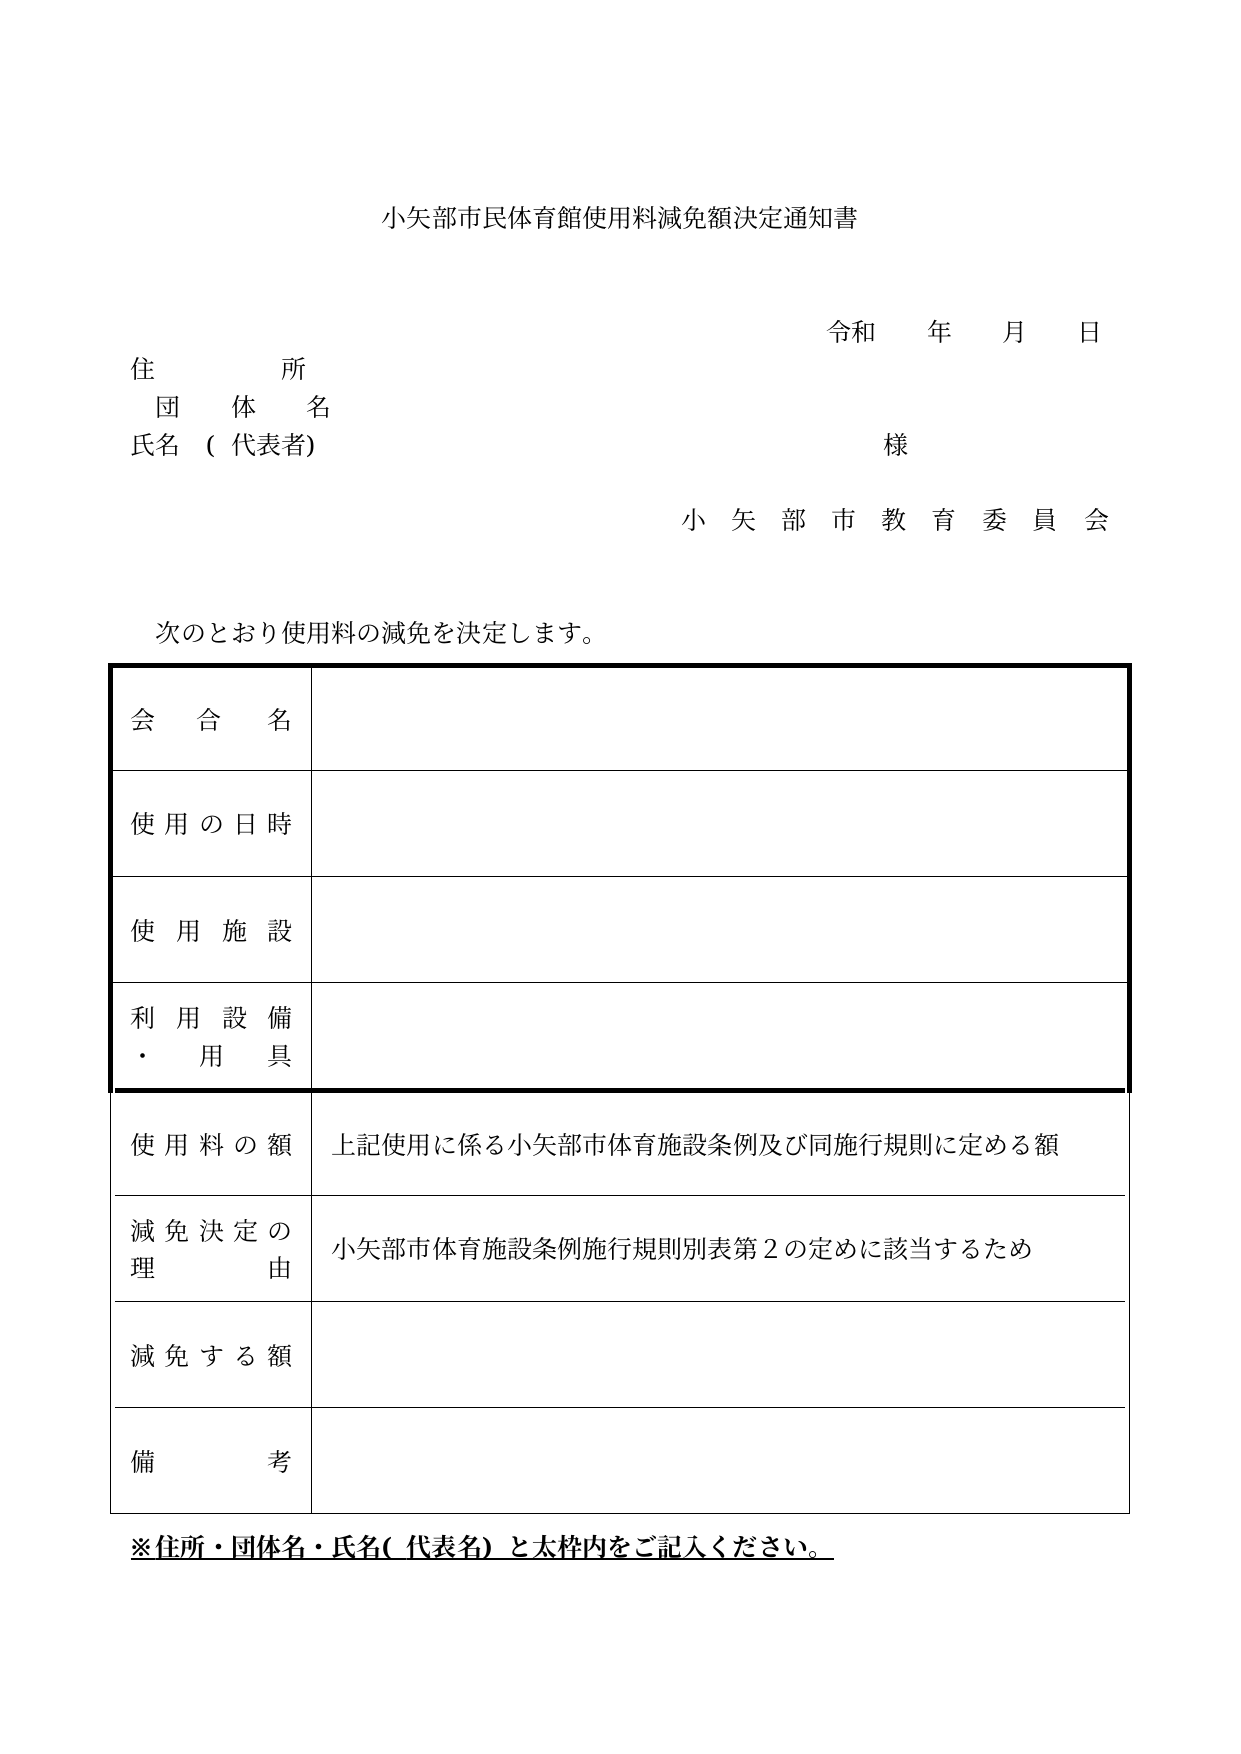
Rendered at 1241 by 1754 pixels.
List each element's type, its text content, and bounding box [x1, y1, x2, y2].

table_header 会合名 [113, 668, 311, 769]
table_cell [312, 983, 1127, 1088]
table_cell 上記使用に係る小矢部市体育施設条例及び同施行規則に定める額 [312, 1088, 1129, 1194]
table_cell 使用施設 [113, 877, 311, 982]
table_cell 利用設備 ・用具 [113, 983, 311, 1088]
table_cell 使用の日時 [113, 771, 311, 876]
text 小矢部市教育委員会 [131, 500, 1109, 538]
table_cell [312, 877, 1127, 982]
text 次のとおり使用料の減免を決定します。 [131, 613, 1109, 651]
table_cell 備考 [111, 1407, 311, 1513]
text 令和 年 月 日 [131, 311, 1103, 349]
text 団 体 名 [131, 387, 1109, 424]
text ※住所・団体名・氏名(代表名)と太枠内をご記入ください。 [131, 1527, 1109, 1564]
text 氏名 (代表者) 様 [131, 424, 1109, 462]
table_cell [312, 1407, 1129, 1513]
table_cell 減免する額 [111, 1301, 311, 1407]
text 小矢部市民体育館使用料減免額決定通知書 [131, 198, 1109, 236]
table_cell 使用料に対する ％の額 [312, 1301, 1129, 1407]
table_cell [312, 771, 1127, 876]
table_cell 使用料の額 [111, 1088, 311, 1194]
table_cell 減免決定の 理由 [111, 1195, 311, 1301]
table_header [312, 668, 1127, 769]
text 住 所 [131, 349, 1109, 387]
table_cell 小矢部市体育施設条例施行規則別表第２の定めに該当するため [312, 1195, 1129, 1301]
